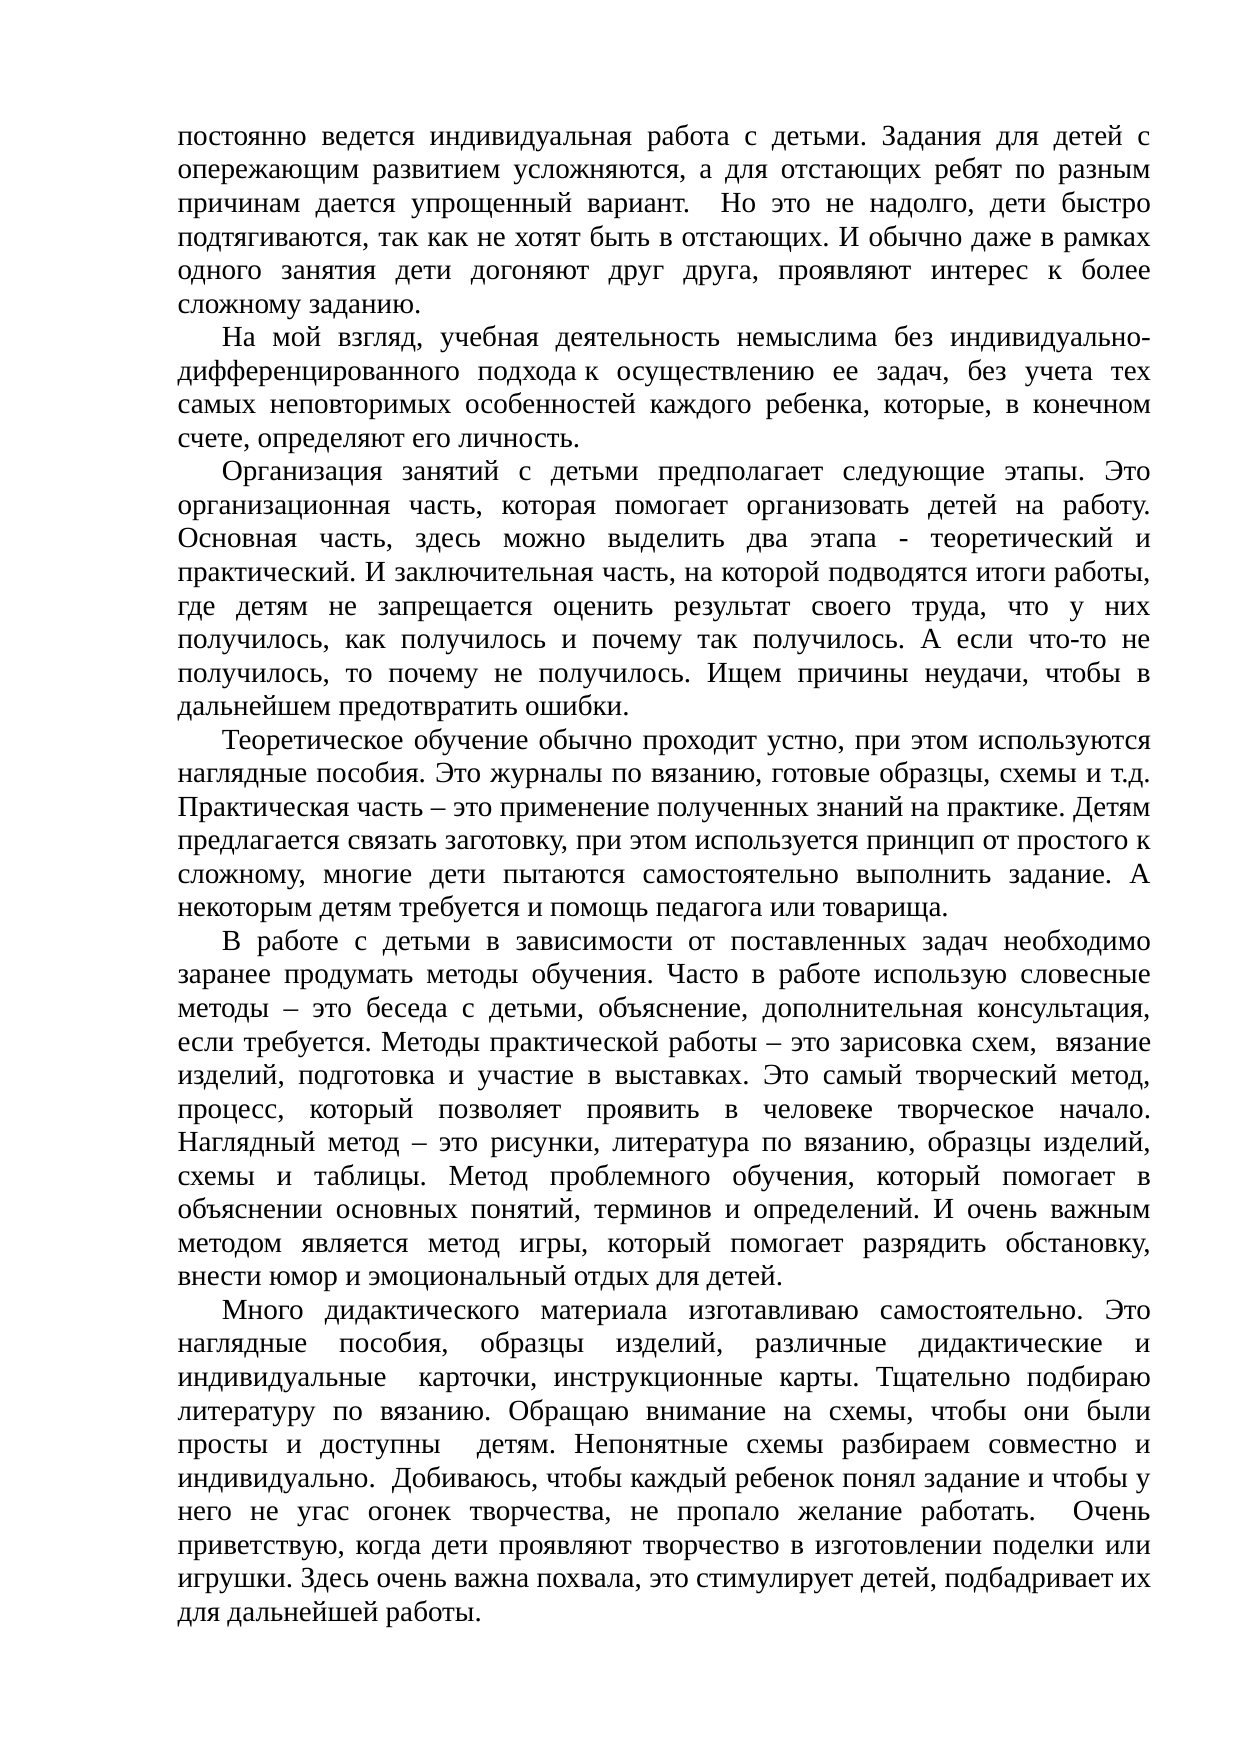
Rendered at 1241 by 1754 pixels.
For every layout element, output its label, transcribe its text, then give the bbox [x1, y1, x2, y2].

text Много дидактического материала изготавливаю самостоятельно. Это наглядные пособия, образцы изделий, различные дидактические и индивидуальные карточки, инструкционные карты. Тщательно подбираю литературу по вязанию. Обращаю внимание на схемы, чтобы они были просты и доступны детям. Непонятные схемы разбираем совместно и индивидуально. Добиваюсь, чтобы каждый ребенок понял задание и чтобы у него не угас огонек творчества, не пропало желание работать. Очень приветствую, когда дети проявляют творчество в изготовлении поделки или игрушки. Здесь очень важна похвала, это стимулирует детей, подбадривает их для дальнейшей работы. [177, 1292, 1152, 1627]
text В работе с детьми в зависимости от поставленных задач необходимо заранее продумать методы обучения. Часто в работе использую словесные методы – это беседа с детьми, объяснение, дополнительная консультация, если требуется. Методы практической работы – это зарисовка схем, вязание изделий, подготовка и участие в выставках. Это самый творческий метод, процесс, который позволяет проявить в человеке творческое начало. Наглядный метод – это рисунки, литература по вязанию, образцы изделий, схемы и таблицы. Метод проблемного обучения, который помогает в объяснении основных понятий, терминов и определений. И очень важным методом является метод игры, который помогает разрядить обстановку, внести юмор и эмоциональный отдых для детей. [177, 923, 1152, 1292]
text Организация занятий с детьми предполагает следующие этапы. Это организационная часть, которая помогает организовать детей на работу. Основная часть, здесь можно выделить два этапа - теоретический и практический. И заключительная часть, на которой подводятся итоги работы, где детям не запрещается оценить результат своего труда, что у них получилось, как получилось и почему так получилось. А если что-то не получилось, то почему не получилось. Ищем причины неудачи, чтобы в дальнейшем предотвратить ошибки. [177, 453, 1152, 722]
text Теоретическое обучение обычно проходит устно, при этом используются наглядные пособия. Это журналы по вязанию, готовые образцы, схемы и т.д. Практическая часть – это применение полученных знаний на практике. Детям предлагается связать заготовку, при этом используется принцип от простого к сложному, многие дети пытаются самостоятельно выполнить задание. А некоторым детям требуется и помощь педагога или товарища. [177, 722, 1152, 923]
text На мой взгляд, учебная деятельность немыслима без индивидуально-дифференцированного подхода к осуществлению ее задач, без учета тех самых неповторимых особенностей каждого ребенка, которые, в конечном счете, определяют его личность. [177, 319, 1152, 453]
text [177, 118, 1152, 319]
